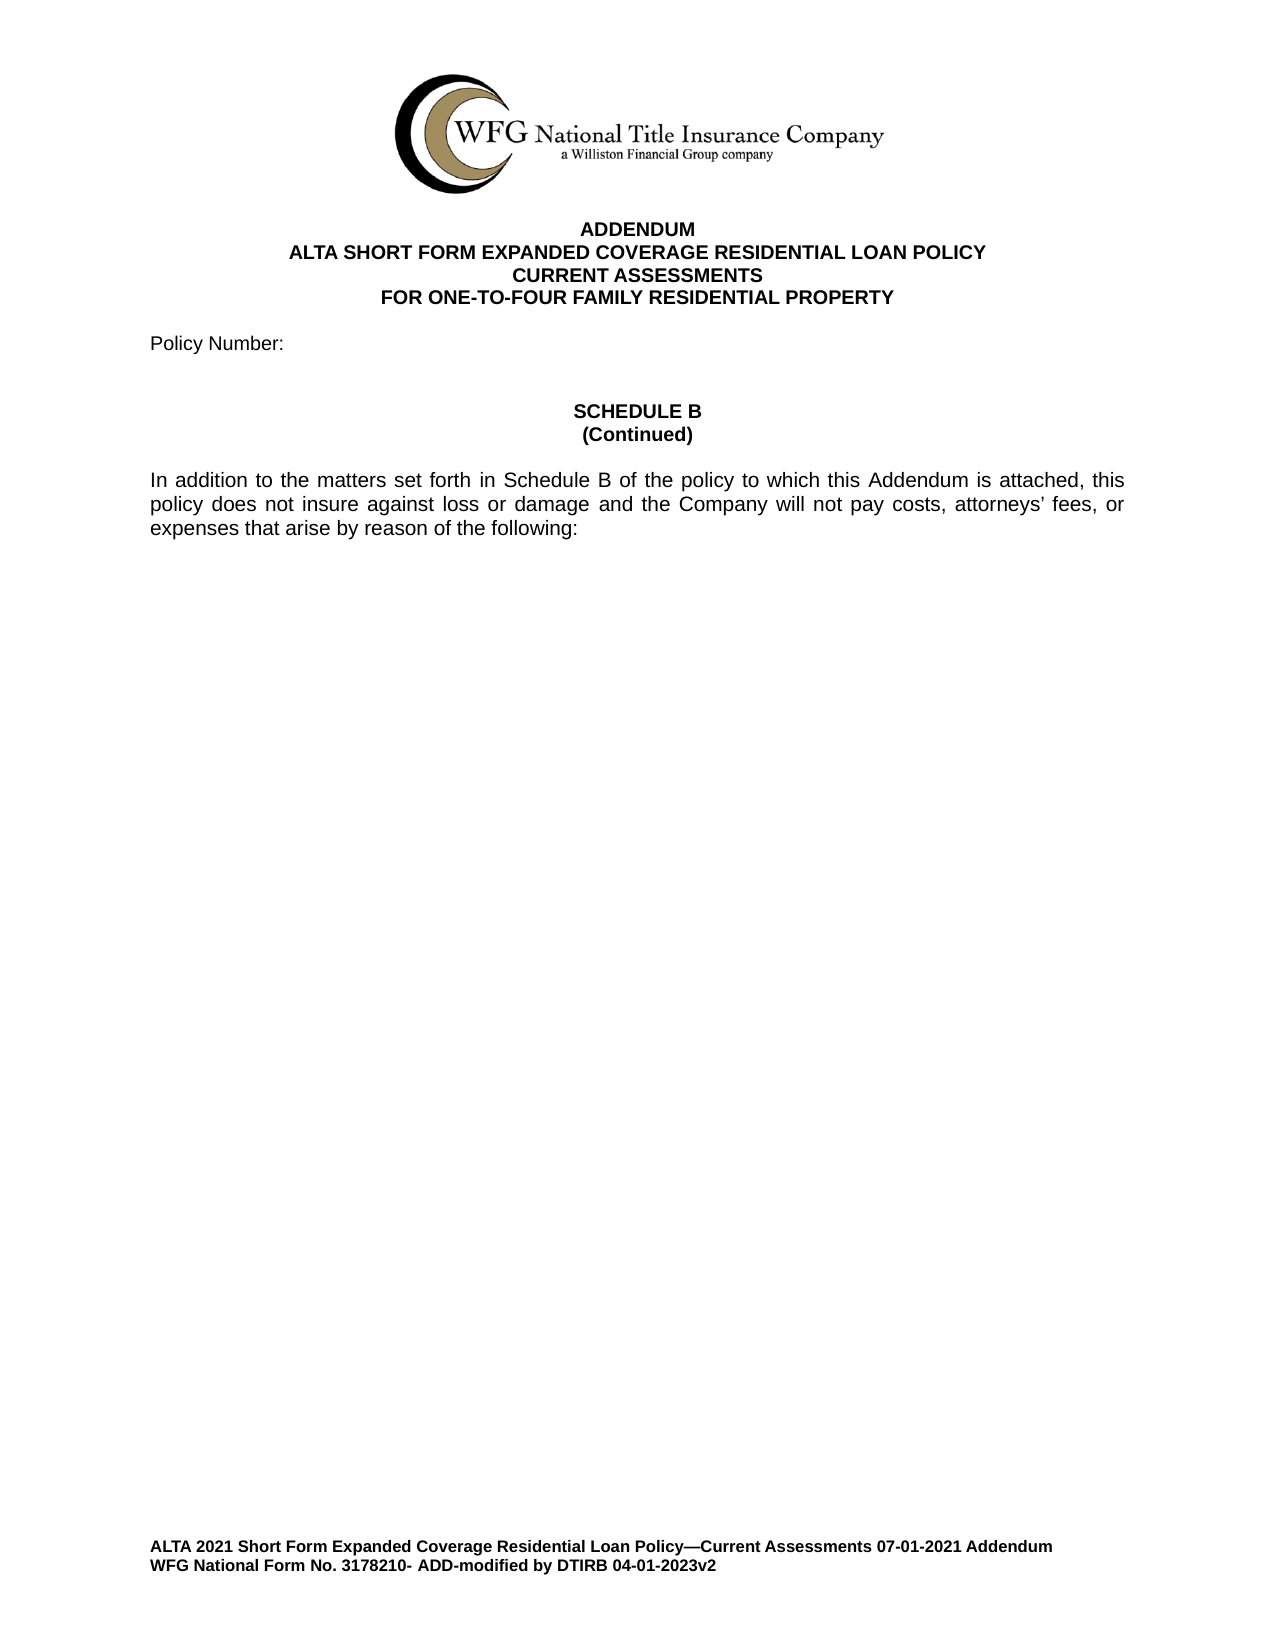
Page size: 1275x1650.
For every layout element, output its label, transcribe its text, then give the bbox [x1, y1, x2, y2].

text Policy Number: [150, 332, 1125, 354]
text ALTA SHORT FORM EXPANDED COVERAGE RESIDENTIAL LOAN POLICY [150, 241, 1125, 263]
picture [392, 71, 889, 200]
text ADDENDUM [150, 218, 1125, 241]
text SCHEDULE B [150, 400, 1125, 422]
text FOR ONE-TO-FOUR FAMILY RESIDENTIAL PROPERTY [150, 286, 1125, 309]
text CURRENT ASSESSMENTS [150, 263, 1125, 286]
text (Continued) [150, 422, 1125, 445]
text In addition to the matters set forth in Schedule B of the policy to which this Addendum is attached, this policy does not insure against loss or damage and the Company will not pay costs, attorneys’ fees, or expenses that arise by reason of the following: [150, 468, 1125, 540]
